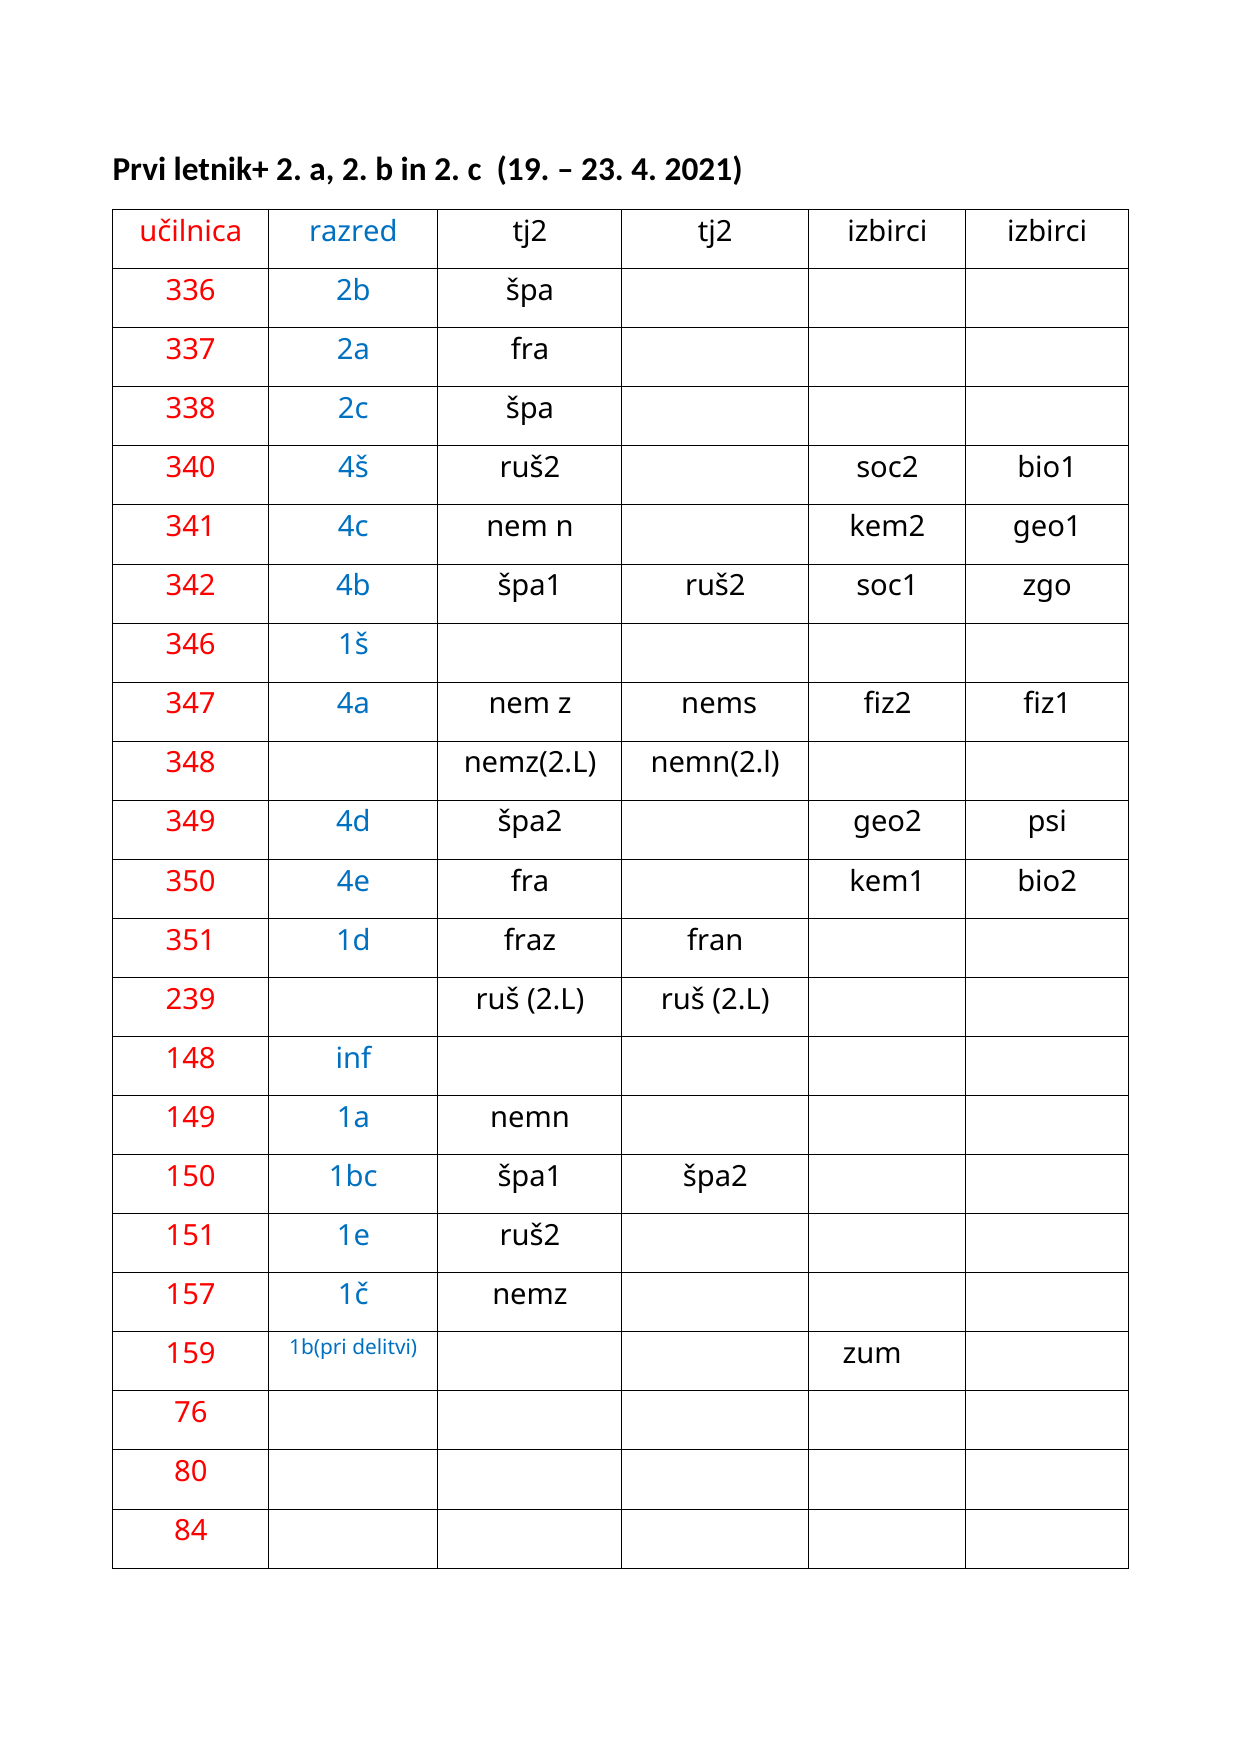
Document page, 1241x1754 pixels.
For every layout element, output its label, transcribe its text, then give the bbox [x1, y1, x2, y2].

table_cell [622, 1332, 808, 1390]
table_cell [622, 1391, 808, 1449]
table_cell [809, 328, 965, 386]
table_cell [966, 1273, 1128, 1331]
table_cell 337 [113, 328, 268, 386]
table_cell 148 [113, 1037, 268, 1095]
table_cell [966, 1096, 1128, 1154]
table_cell 350 [113, 860, 268, 918]
table_cell 2a [269, 328, 437, 386]
table_cell [622, 1214, 808, 1272]
table_cell fra [438, 328, 621, 386]
table_cell [438, 1391, 621, 1449]
table_cell špa1 [438, 565, 621, 622]
table_cell [622, 1037, 808, 1095]
table_cell [809, 1273, 965, 1331]
table_cell ruš2 [438, 1214, 621, 1272]
table_cell zgo [966, 565, 1128, 622]
table_cell [622, 860, 808, 918]
text Prvi letnik+ 2. a, 2. b in 2. c (19. – 23. 4. 2021) [112, 148, 1128, 189]
table_cell 76 [113, 1391, 268, 1449]
table_cell 4š [269, 446, 437, 504]
table_cell [809, 1510, 965, 1567]
table_header tj2 [438, 210, 621, 268]
table_cell [966, 978, 1128, 1036]
table_cell 347 [113, 683, 268, 741]
table_cell [966, 1214, 1128, 1272]
table_cell 4d [269, 801, 437, 859]
table_cell [809, 742, 965, 800]
table_cell nemn [438, 1096, 621, 1154]
table_cell [622, 269, 808, 327]
table_cell 351 [113, 919, 268, 977]
table_cell 2c [269, 387, 437, 445]
table_cell 4c [269, 505, 437, 563]
table_cell nemz [438, 1273, 621, 1331]
table_cell [966, 1155, 1128, 1213]
table_cell 349 [113, 801, 268, 859]
table_cell špa2 [438, 801, 621, 859]
table_cell [966, 328, 1128, 386]
table_cell [966, 1332, 1128, 1390]
table_cell špa [438, 269, 621, 327]
table_cell [966, 1391, 1128, 1449]
table_cell 159 [113, 1332, 268, 1390]
table_cell [966, 624, 1128, 682]
table_cell 338 [113, 387, 268, 445]
table_cell špa2 [622, 1155, 808, 1213]
table_cell [809, 1214, 965, 1272]
table_cell bio1 [966, 446, 1128, 504]
table_cell 1a [269, 1096, 437, 1154]
table_cell fran [622, 919, 808, 977]
table_cell [438, 624, 621, 682]
table_cell nemn(2.l) [622, 742, 808, 800]
table_header učilnica [113, 210, 268, 268]
table_cell 348 [113, 742, 268, 800]
table_cell [269, 1450, 437, 1508]
table_cell soc1 [809, 565, 965, 622]
table_cell [966, 919, 1128, 977]
table_cell 239 [113, 978, 268, 1036]
table_cell [438, 1332, 621, 1390]
table_cell 4a [269, 683, 437, 741]
table_cell [809, 1391, 965, 1449]
table_cell 1e [269, 1214, 437, 1272]
table_cell fraz [438, 919, 621, 977]
table_cell [269, 742, 437, 800]
table_cell ruš (2.L) [622, 978, 808, 1036]
table_cell [966, 387, 1128, 445]
table_cell geo2 [809, 801, 965, 859]
table_cell [966, 1510, 1128, 1567]
table_cell [809, 1450, 965, 1508]
table_cell psi [966, 801, 1128, 859]
table_cell 340 [113, 446, 268, 504]
table_cell [966, 1450, 1128, 1508]
table_cell bio2 [966, 860, 1128, 918]
table_cell [809, 269, 965, 327]
table_cell [809, 919, 965, 977]
table_cell [269, 1510, 437, 1567]
table_cell [809, 1155, 965, 1213]
table_cell kem2 [809, 505, 965, 563]
table_cell [809, 1037, 965, 1095]
table_cell [622, 387, 808, 445]
table_cell [809, 1096, 965, 1154]
table_cell fiz2 [809, 683, 965, 741]
table_cell [966, 1037, 1128, 1095]
table_cell 1š [269, 624, 437, 682]
table_cell špa1 [438, 1155, 621, 1213]
table_cell inf [269, 1037, 437, 1095]
table_cell 157 [113, 1273, 268, 1331]
table_cell [809, 978, 965, 1036]
table_cell 84 [113, 1510, 268, 1567]
table_cell 1bc [269, 1155, 437, 1213]
table_cell ruš2 [622, 565, 808, 622]
table_cell 346 [113, 624, 268, 682]
table_cell [966, 269, 1128, 327]
table_cell [438, 1037, 621, 1095]
table_cell 4b [269, 565, 437, 622]
table_cell ruš2 [438, 446, 621, 504]
table_cell [438, 1450, 621, 1508]
table_cell [622, 1273, 808, 1331]
table_cell nems [622, 683, 808, 741]
table_cell nemz(2.L) [438, 742, 621, 800]
table_cell 4e [269, 860, 437, 918]
table_cell 151 [113, 1214, 268, 1272]
table_cell nem n [438, 505, 621, 563]
table_cell [622, 1510, 808, 1567]
table_cell [622, 1096, 808, 1154]
table_header izbirci [966, 210, 1128, 268]
table_cell [438, 1510, 621, 1567]
table_cell zum [809, 1332, 965, 1390]
table_cell kem1 [809, 860, 965, 918]
table_cell soc2 [809, 446, 965, 504]
table_header tj2 [622, 210, 808, 268]
table_cell fiz1 [966, 683, 1128, 741]
table_cell [622, 328, 808, 386]
table_cell 1b(pri delitvi) [269, 1332, 437, 1390]
table_cell nem z [438, 683, 621, 741]
table_cell ruš (2.L) [438, 978, 621, 1036]
table_cell 2b [269, 269, 437, 327]
table_cell špa [438, 387, 621, 445]
table_cell [622, 505, 808, 563]
table_header izbirci [809, 210, 965, 268]
table_cell 1č [269, 1273, 437, 1331]
table_cell [622, 801, 808, 859]
table_cell 80 [113, 1450, 268, 1508]
table_cell fra [438, 860, 621, 918]
table_cell [622, 446, 808, 504]
table_cell [269, 978, 437, 1036]
table_cell 1d [269, 919, 437, 977]
table_cell [966, 742, 1128, 800]
table_cell 150 [113, 1155, 268, 1213]
table_cell [622, 1450, 808, 1508]
table_cell 336 [113, 269, 268, 327]
table_cell 149 [113, 1096, 268, 1154]
table_cell [622, 624, 808, 682]
table_cell [269, 1391, 437, 1449]
table_cell geo1 [966, 505, 1128, 563]
table_cell [809, 624, 965, 682]
table_header razred [269, 210, 437, 268]
table_cell 342 [113, 565, 268, 622]
table_cell [809, 387, 965, 445]
table_cell 341 [113, 505, 268, 563]
